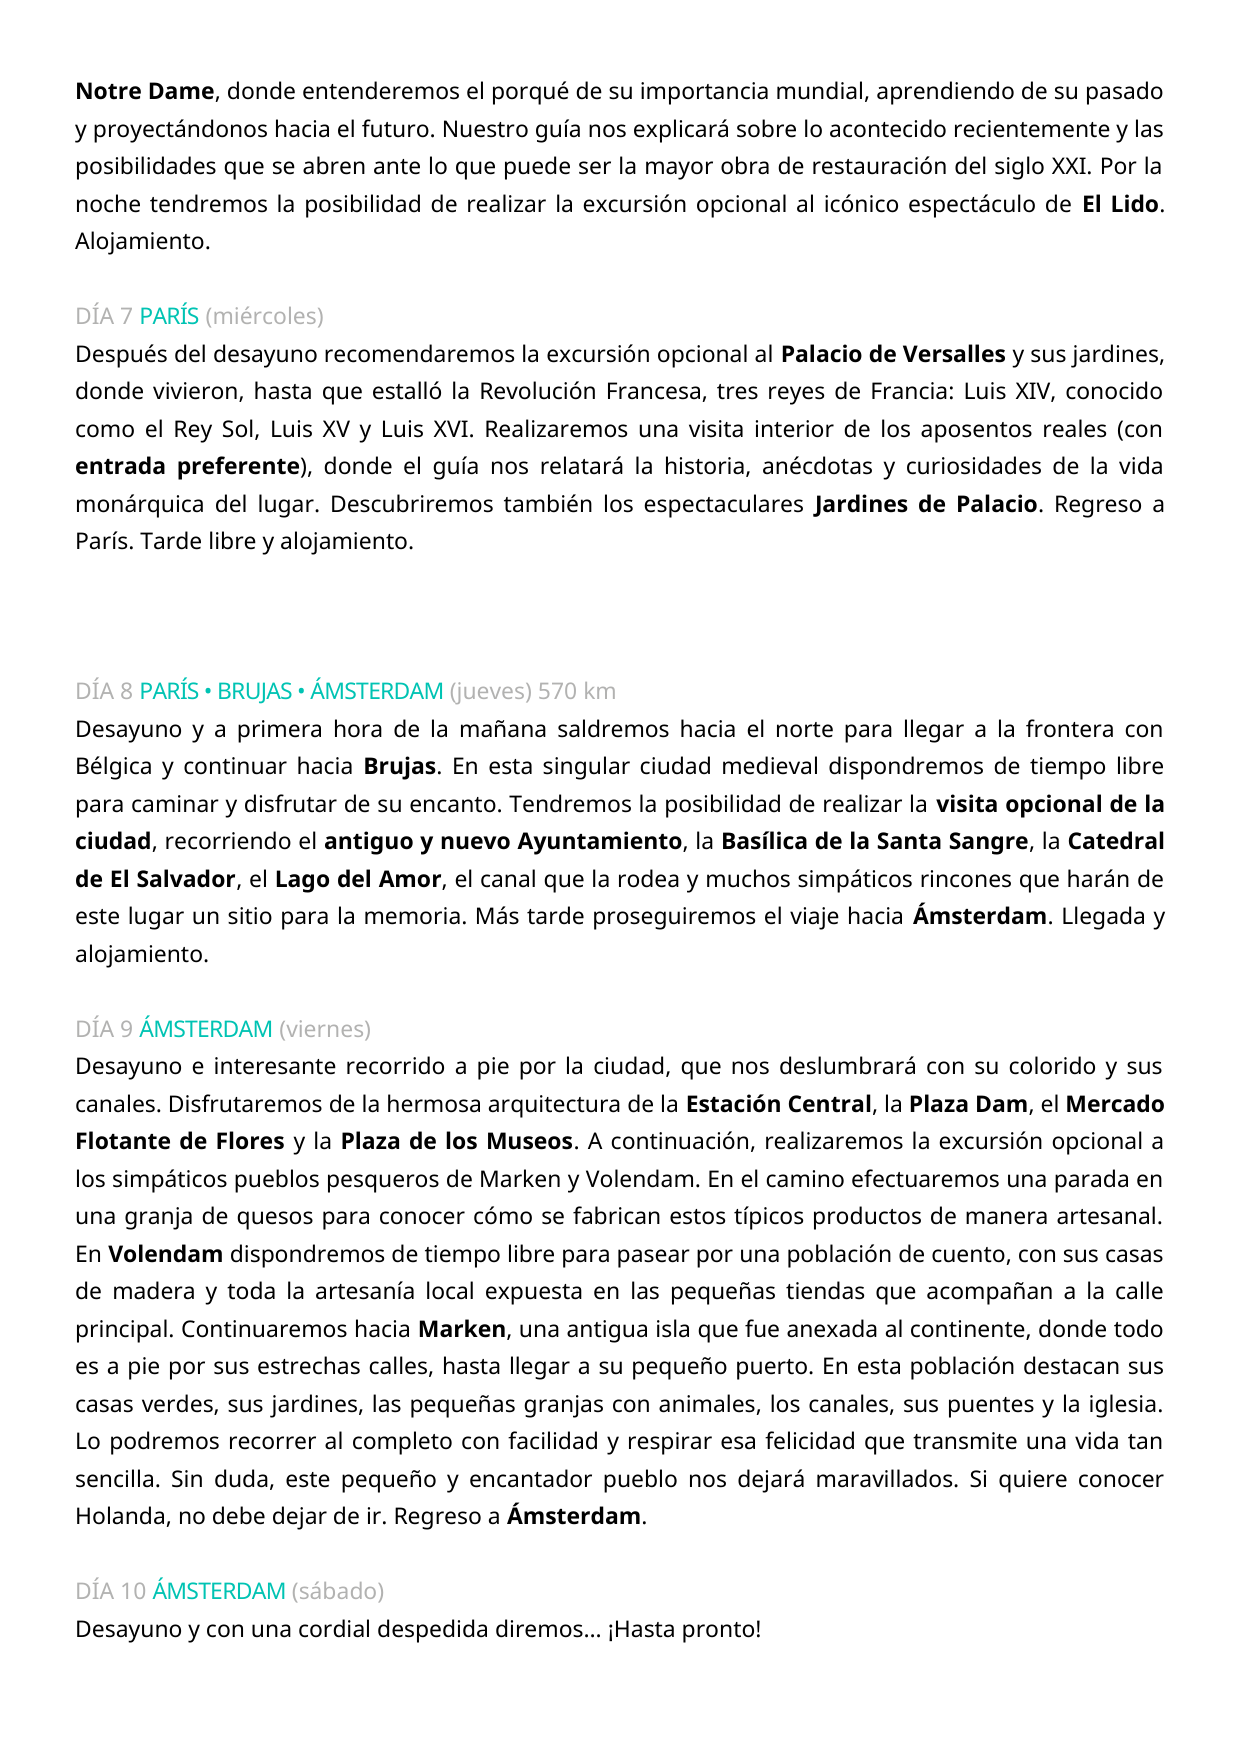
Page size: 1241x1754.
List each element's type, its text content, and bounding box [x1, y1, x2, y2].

text Desayuno e interesante recorrido a pie por la ciudad, que nos deslumbrará con su colorido y sus canales. Disfrutaremos de la hermosa arquitectura de la Estación Central, la Plaza Dam, el Mercado Flotante de Flores y la Plaza de los Museos. A continuación, realizaremos la excursión opcional a los simpáticos pueblos pesqueros de Marken y Volendam. En el camino efectuaremos una parada en una granja de quesos para conocer cómo se fabrican estos típicos productos de manera artesanal. En Volendam dispondremos de tiempo libre para pasear por una población de cuento, con sus casas de madera y toda la artesanía local expuesta en las pequeñas tiendas que acompañan a la calle principal. Continuaremos hacia Marken, una antigua isla que fue anexada al continente, donde todo es a pie por sus estrechas calles, hasta llegar a su pequeño puerto. En esta población destacan sus casas verdes, sus jardines, las pequeñas granjas con animales, los canales, sus puentes y la iglesia. Lo podremos recorrer al completo con facilidad y respirar esa felicidad que transmite una vida tan sencilla. Sin duda, este pequeño y encantador pueblo nos dejará maravillados. Si quiere conocer Holanda, no debe dejar de ir. Regreso a Ámsterdam. [75, 1050, 1165, 1531]
text Después del desayuno recomendaremos la excursión opcional al Palacio de Versalles y sus jardines, donde vivieron, hasta que estalló la Revolución Francesa, tres reyes de Francia: Luis XIV, conocido como el Rey Sol, Luis XV y Luis XVI. Realizaremos una visita interior de los aposentos reales (con entrada preferente), donde el guía nos relatará la historia, anécdotas y curiosidades de la vida monárquica del lugar. Descubriremos también los espectaculares Jardines de Palacio. Regreso a París. Tarde libre y alojamiento. [75, 337, 1165, 556]
text DÍA 8 PARÍS • BRUJAS • ÁMSTERDAM (jueves) 570 km [75, 675, 1165, 706]
text DÍA 7 PARÍS (miércoles) [75, 300, 1165, 331]
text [75, 75, 1165, 256]
text Desayuno y a primera hora de la mañana saldremos hacia el norte para llegar a la frontera con Bélgica y continuar hacia Brujas. En esta singular ciudad medieval dispondremos de tiempo libre para caminar y disfrutar de su encanto. Tendremos la posibilidad de realizar la visita opcional de la ciudad, recorriendo el antiguo y nuevo Ayuntamiento, la Basílica de la Santa Sangre, la Catedral de El Salvador, el Lago del Amor, el canal que la rodea y muchos simpáticos rincones que harán de este lugar un sitio para la memoria. Más tarde proseguiremos el viaje hacia Ámsterdam. Llegada y alojamiento. [75, 712, 1165, 969]
text DÍA 9 ÁMSTERDAM (viernes) [75, 1012, 1165, 1044]
text DÍA 10 ÁMSTERDAM (sábado) [75, 1575, 1165, 1606]
text Desayuno y con una cordial despedida diremos… ¡Hasta pronto! [75, 1612, 1165, 1644]
